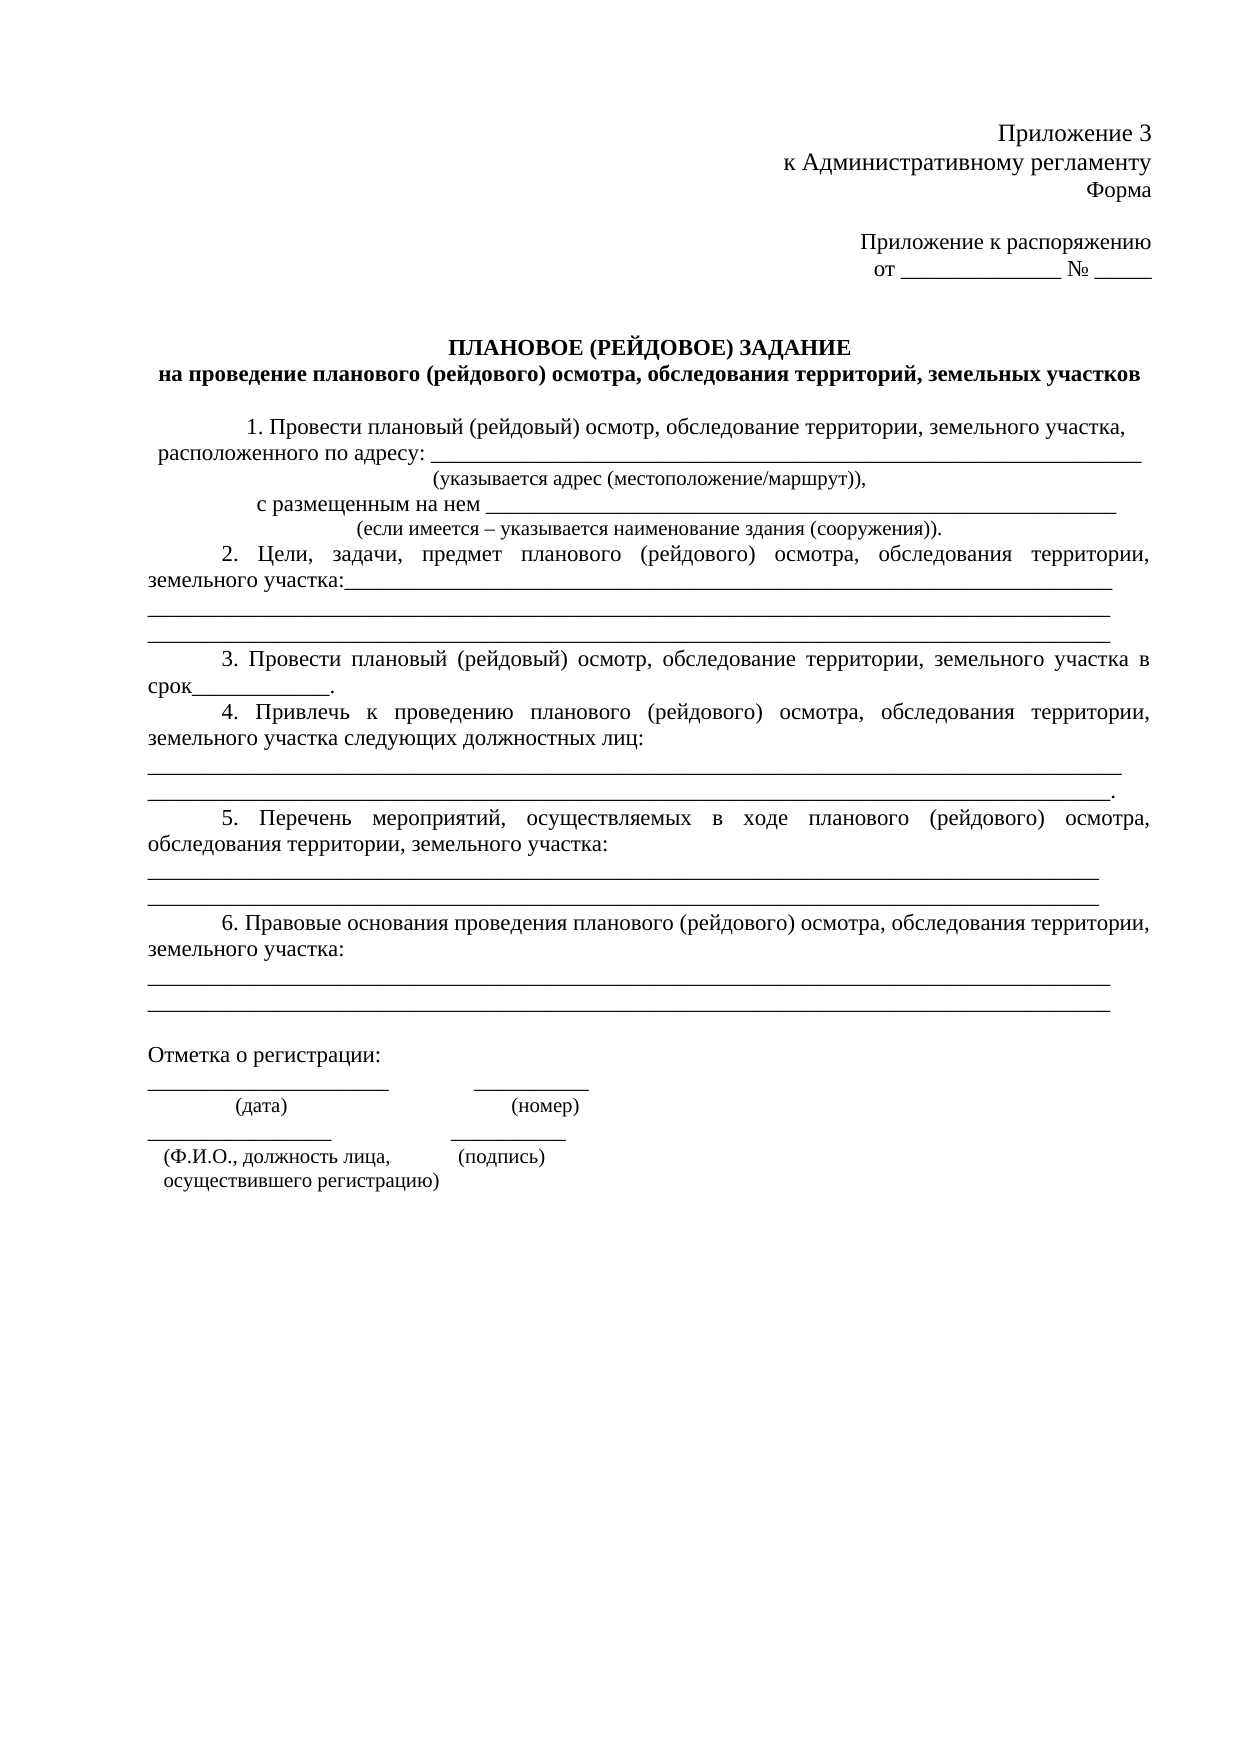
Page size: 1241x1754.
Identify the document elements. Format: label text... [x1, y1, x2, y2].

text Приложение 3 [738, 118, 1152, 147]
text ____________________________________________________________________________________. [148, 777, 1152, 803]
text 2. Цели, задачи, предмет планового (рейдового) осмотра, обследования территории, земельного участка:___________________________________________________________________ [148, 540, 1152, 593]
text 1. Провести плановый (рейдовый) осмотр, обследование территории, земельного участка, расположенного по адресу: ______________________________________________________________ (указывается адрес (местоположение/маршрут)), [148, 413, 1152, 489]
text Форма [664, 176, 1152, 202]
text ___________________________________________________________________________________ [148, 883, 1152, 909]
text ПЛАНОВОЕ (РЕЙДОВОЕ) ЗАДАНИЕ [148, 334, 1152, 360]
text ________________ __________ [148, 1117, 1152, 1144]
text 5. Перечень мероприятий, осуществляемых в ходе планового (рейдового) осмотра, обследования территории, земельного участка: [148, 803, 1152, 856]
text 4. Привлечь к проведению планового (рейдового) осмотра, обследования территории, земельного участка следующих должностных лиц: [148, 698, 1152, 751]
text ____________________________________________________________________________________ [148, 593, 1152, 619]
text ____________________________________________________________________________________ [148, 962, 1152, 988]
text Отметка о регистрации: [148, 1041, 1152, 1067]
text ____________________________________________________________________________________ [148, 988, 1152, 1014]
text ____________________________________________________________________________________ [148, 619, 1152, 645]
text 6. Правовые основания проведения планового (рейдового) осмотра, обследования территории, земельного участка: [148, 909, 1152, 962]
text Приложение к распоряжению [664, 228, 1152, 255]
text осуществившего регистрацию) [148, 1168, 1152, 1192]
text (Ф.И.О., должность лица, (подпись) [148, 1144, 1152, 1168]
text от ______________ № _____ [664, 255, 1152, 281]
text на проведение планового (рейдового) осмотра, обследования территорий, земельных участков [148, 360, 1152, 386]
text с размещенным на нем _______________________________________________________ (если имеется – указывается наименование здания (сооружения)). [148, 489, 1152, 540]
text _____________________________________________________________________________________ [148, 751, 1152, 777]
text к Административному регламенту [738, 147, 1152, 176]
text 3. Провести плановый (рейдовый) осмотр, обследование территории, земельного участка в срок____________. [148, 645, 1152, 698]
text (дата) (номер) [148, 1093, 1152, 1117]
text _____________________ __________ [148, 1067, 1152, 1093]
text ___________________________________________________________________________________ [148, 856, 1152, 883]
